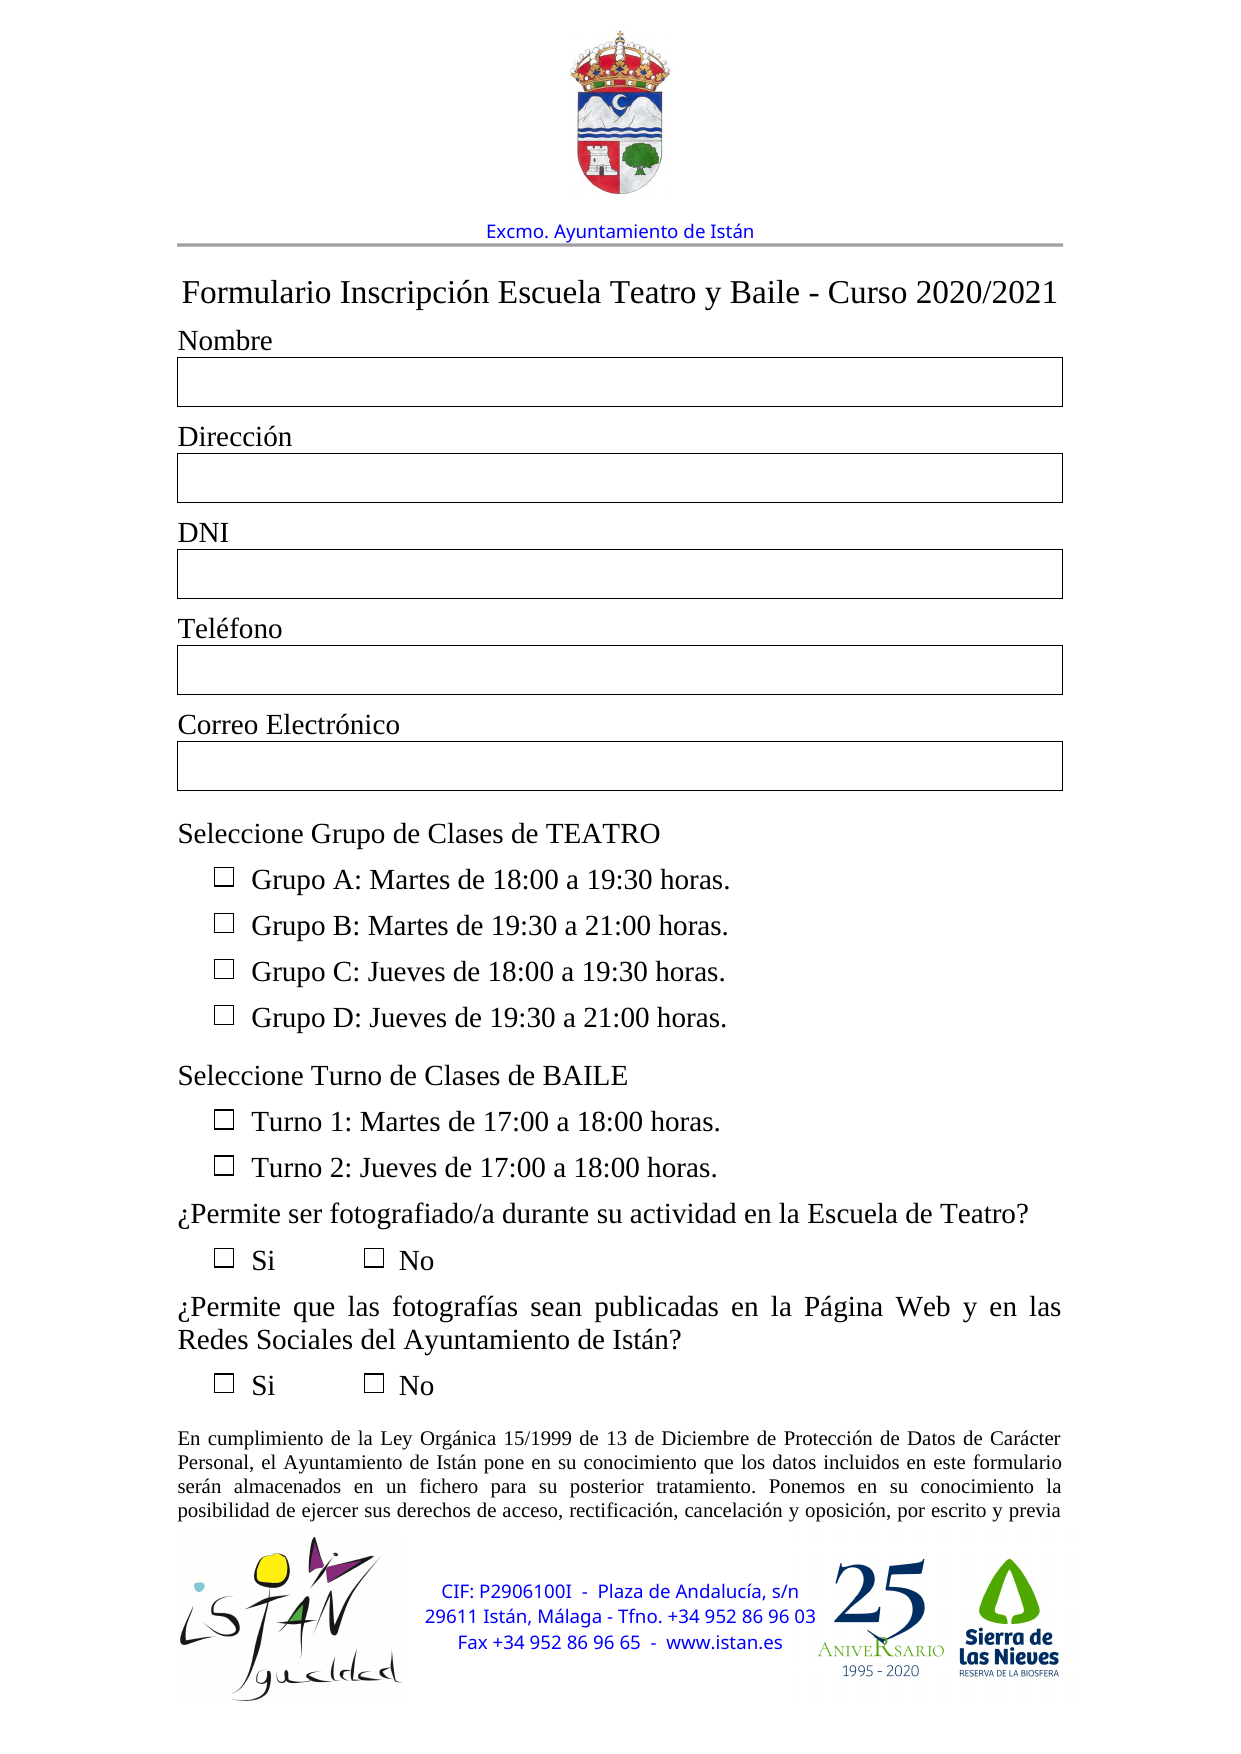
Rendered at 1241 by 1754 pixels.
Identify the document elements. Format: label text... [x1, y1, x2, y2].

text Turno 1: Martes de 17:00 a 18:00 horas. [177, 1104, 1063, 1138]
text ¿Permite ser fotografiado/a durante su actividad en la Escuela de Teatro? [177, 1197, 1063, 1230]
text Seleccione Grupo de Clases de TEATRO [177, 816, 1063, 849]
text Nombre [177, 323, 1063, 357]
text ¿Permite que las fotografías sean publicadas en la Página Web y en las Redes Sociales del Ayuntamiento de Istán? [177, 1289, 1063, 1356]
text Correo Electrónico [177, 707, 1063, 741]
picture [567, 29, 674, 196]
text Grupo C: Jueves de 18:00 a 19:30 horas. [177, 954, 1063, 987]
text Turno 2: Jueves de 17:00 a 18:00 horas. [177, 1151, 1063, 1184]
text Grupo B: Martes de 19:30 a 21:00 horas. [177, 908, 1063, 941]
picture [178, 1534, 403, 1701]
text Grupo A: Martes de 18:00 a 19:30 horas. [177, 862, 1063, 895]
text Si No [177, 1368, 1063, 1402]
table_header [178, 742, 1062, 790]
table_header [178, 550, 1062, 598]
table_header [178, 646, 1062, 694]
text Dirección [177, 419, 1063, 453]
text DNI [177, 515, 1063, 549]
text Seleccione Turno de Clases de BAILE [177, 1058, 1063, 1092]
picture [787, 1534, 1088, 1701]
text Teléfono [177, 611, 1063, 645]
table_header [178, 454, 1062, 502]
text Si No [177, 1243, 1063, 1276]
table_header [178, 358, 1062, 406]
text Formulario Inscripción Escuela Teatro y Baile - Curso 2020/2021 [177, 272, 1063, 311]
text Grupo D: Jueves de 19:30 a 21:00 horas. [177, 1000, 1063, 1033]
